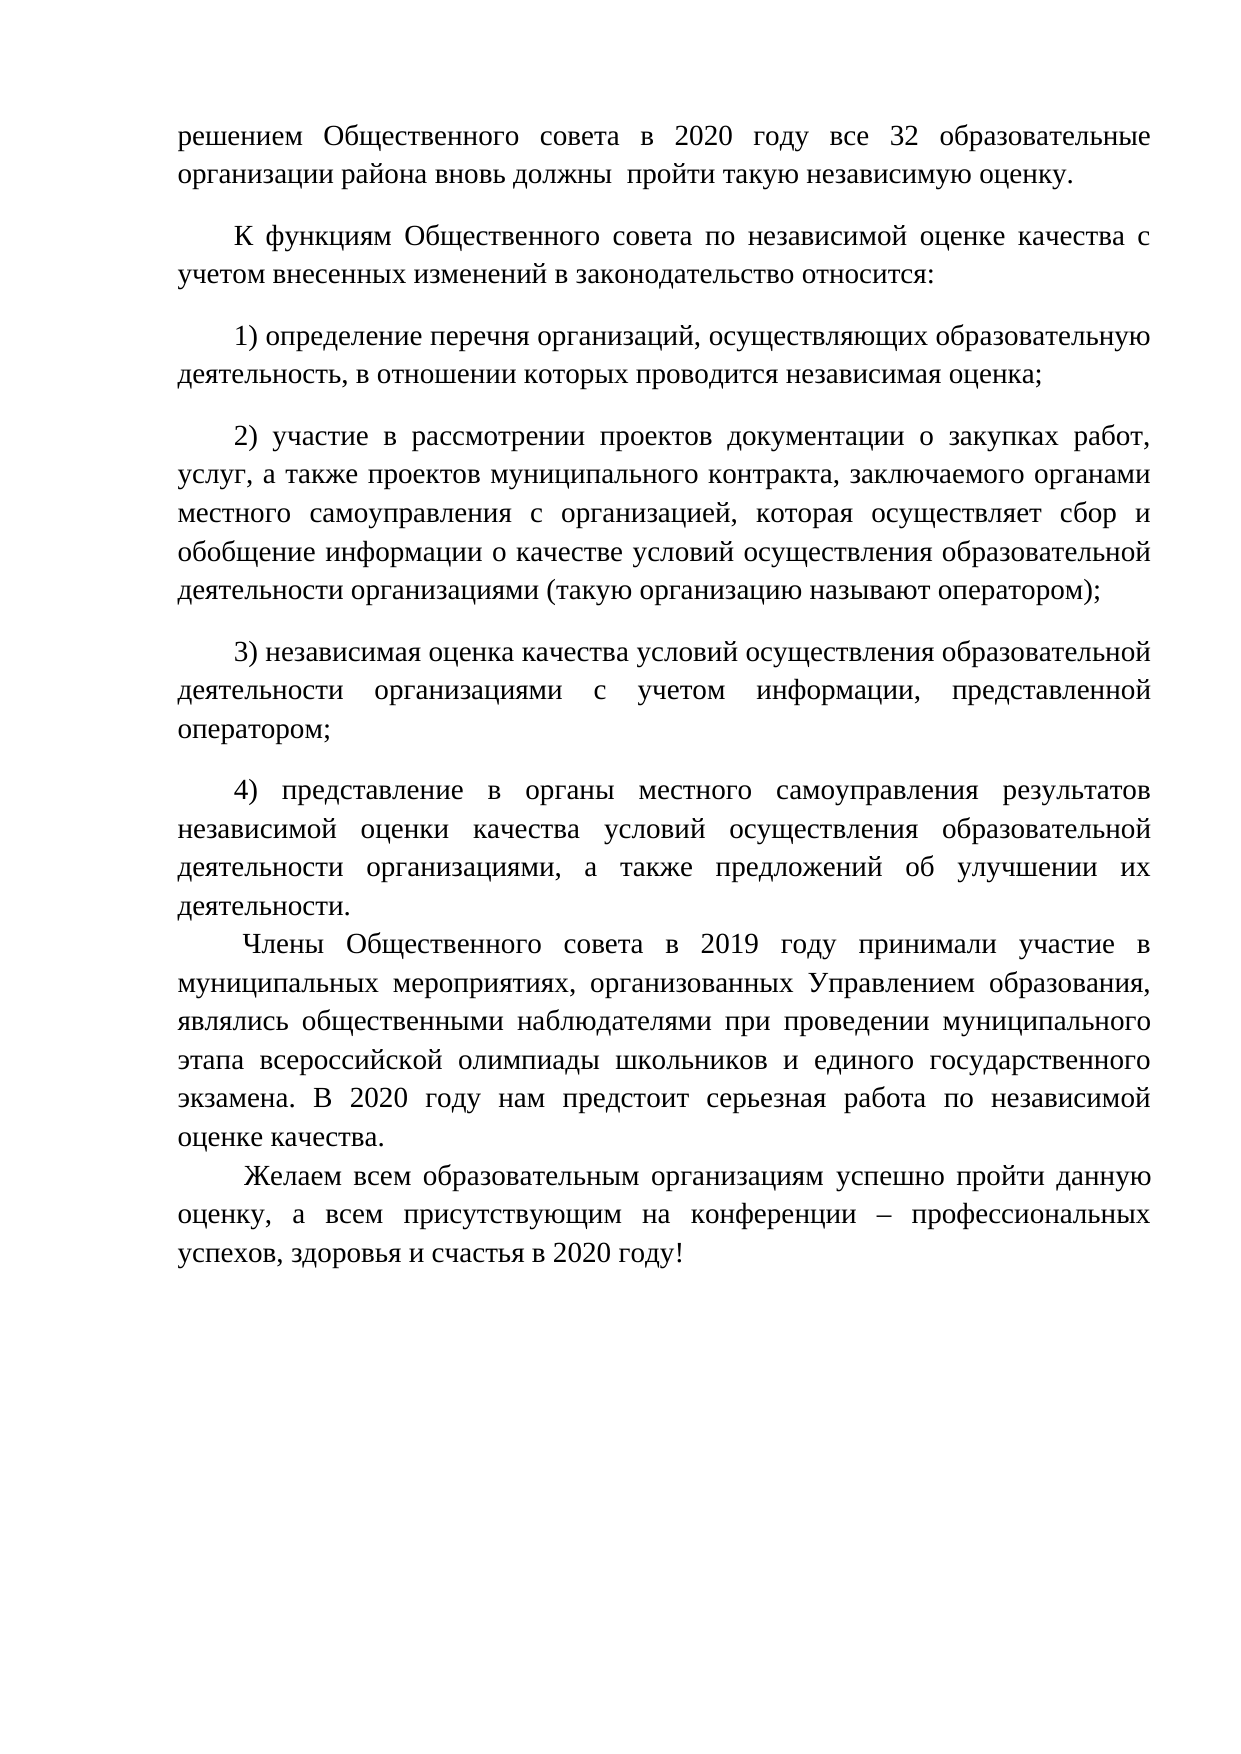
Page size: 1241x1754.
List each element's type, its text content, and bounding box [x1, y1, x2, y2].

text 2) участие в рассмотрении проектов документации о закупках работ, услуг, а также проектов муниципального контракта, заключаемого органами местного самоуправления с организацией, которая осуществляет сбор и обобщение информации о качестве условий осуществления образовательной деятельности организациями (такую организацию называют оператором); [177, 418, 1152, 606]
text К функциям Общественного совета по независимой оценке качества с учетом внесенных изменений в законодательство относится: [177, 218, 1152, 290]
text 1) определение перечня организаций, осуществляющих образовательную деятельность, в отношении которых проводится независимая оценка; [177, 318, 1152, 390]
text Желаем всем образовательным организациям успешно пройти данную оценку, а всем присутствующим на конференции – профессиональных успехов, здоровья и счастья в 2020 году! [118, 1158, 1152, 1268]
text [177, 118, 1152, 190]
text 3) независимая оценка качества условий осуществления образовательной деятельности организациями с учетом информации, представленной оператором; [177, 634, 1152, 744]
text 4) представление в органы местного самоуправления результатов независимой оценки качества условий осуществления образовательной деятельности организациями, а также предложений об улучшении их деятельности. [177, 772, 1152, 921]
text Члены Общественного совета в 2019 году принимали участие в муниципальных мероприятиях, организованных Управлением образования, являлись общественными наблюдателями при проведении муниципального этапа всероссийской олимпиады школьников и единого государственного экзамена. В 2020 году нам предстоит серьезная работа по независимой оценке качества. [177, 926, 1152, 1153]
